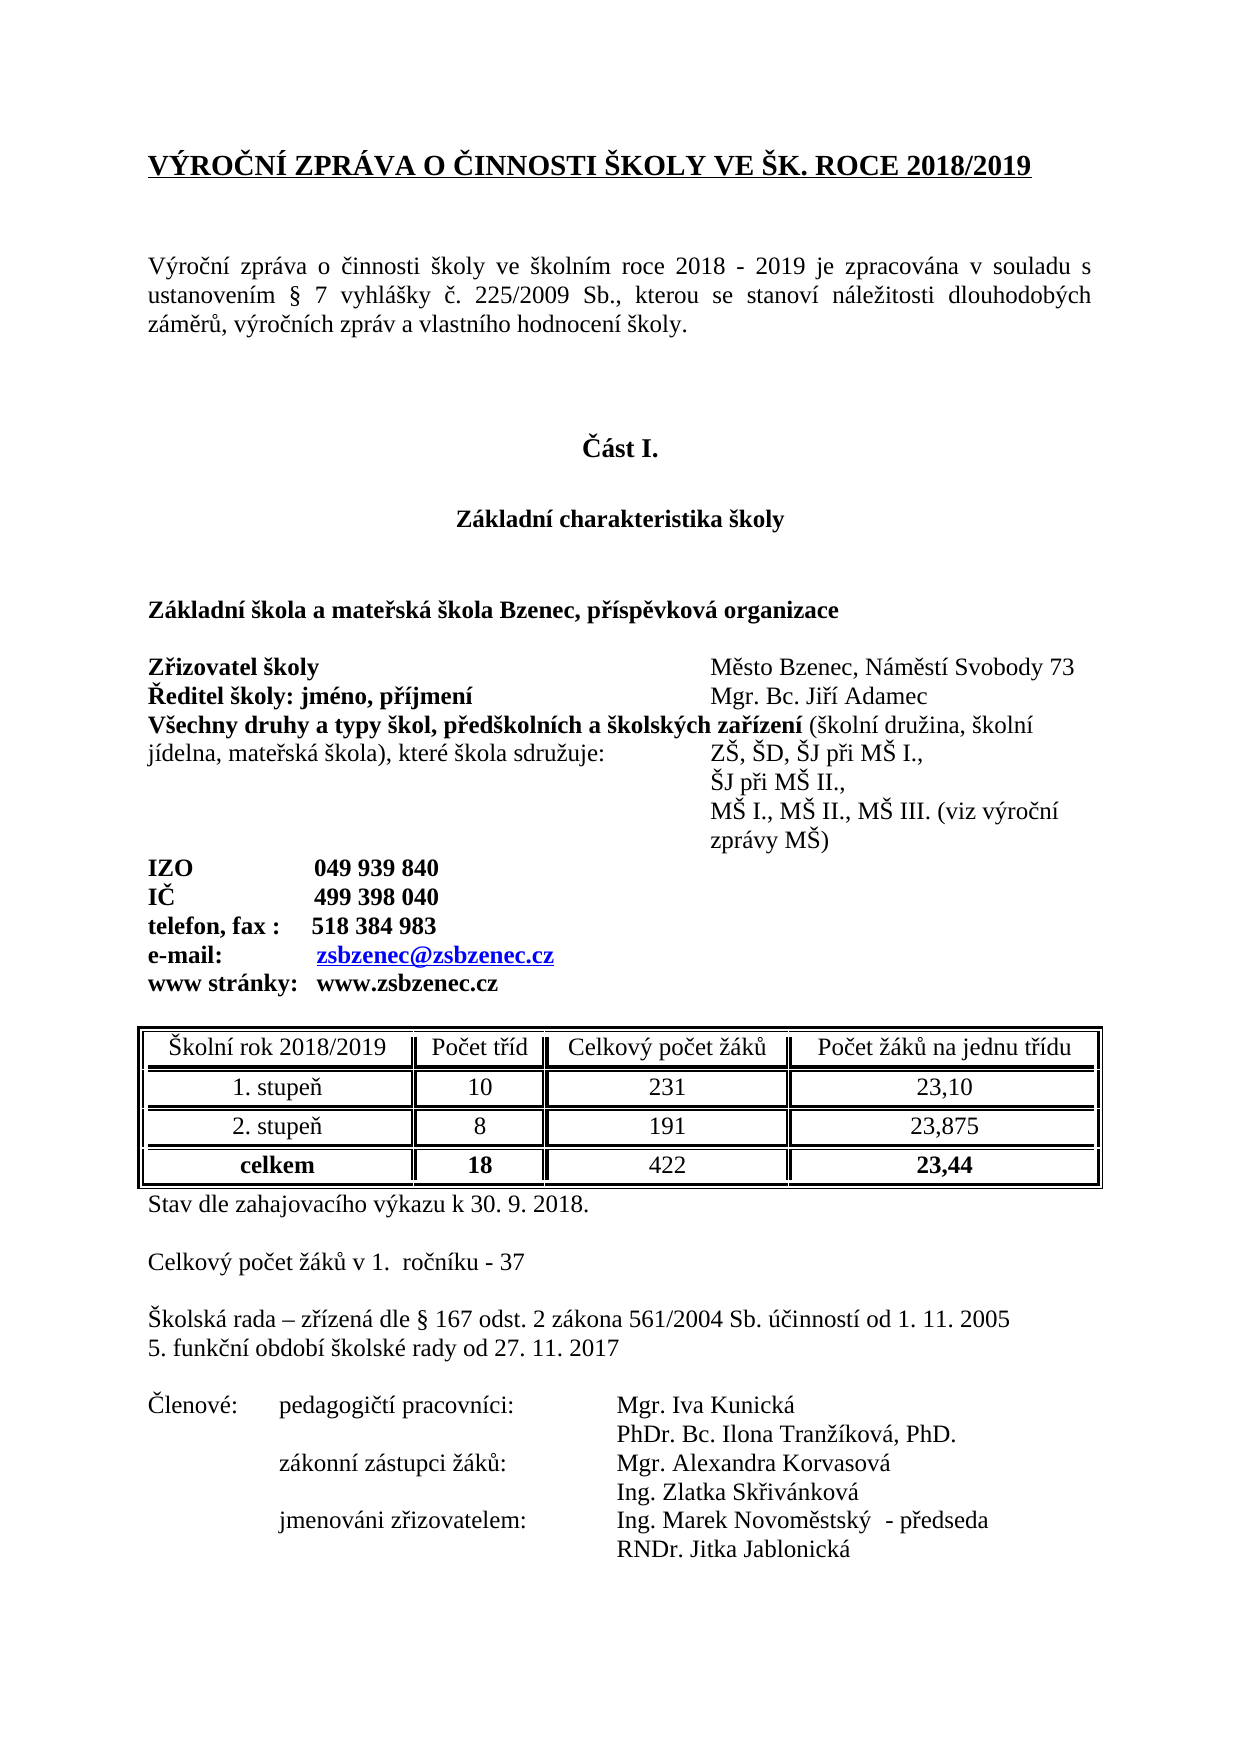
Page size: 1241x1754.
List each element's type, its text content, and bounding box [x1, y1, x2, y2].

text MŠ I., MŠ II., MŠ III. (viz výroční zprávy MŠ) [710, 796, 1093, 853]
table_cell 23,10 [789, 1065, 1100, 1104]
text Ing. Zlatka Skřivánková [148, 1477, 1093, 1506]
text ŠJ při MŠ II., [148, 767, 1093, 796]
text Ředitel školy: jméno, příjmení Mgr. Bc. Jiří Adamec [148, 681, 1093, 710]
text RNDr. [148, 1534, 1093, 1563]
text Zřizovatel školy Město Bzenec, Náměstí Svobody 73 [148, 652, 1093, 681]
table_header Školní rok 2018/2019 [140, 1029, 414, 1065]
table_cell 23,44 [789, 1144, 1100, 1183]
text jmenováni zřizovatelem: Ing. Marek Novoměstský - předseda [148, 1506, 1093, 1534]
text Stav dle zahajovacího výkazu k 30. 9. 2018. [148, 1189, 1093, 1218]
text PhDr. Bc. Ilona Tranžíková, PhD. [148, 1419, 1093, 1448]
text e-mail: zsbzenec@zsbzenec.cz [148, 940, 1093, 968]
text www stránky: www.zsbzenec.cz [148, 968, 1093, 997]
table_cell 422 [545, 1144, 789, 1183]
table_cell 8 [417, 1111, 542, 1144]
table_cell 18 [414, 1144, 545, 1183]
table_cell 1. stupeň [140, 1065, 414, 1104]
table_header Počet žáků na jednu třídu [789, 1032, 1097, 1065]
table_cell 2. stupeň [140, 1105, 414, 1144]
subtitle VÝROČNÍ ZPRÁVA O ČINNOSTI ŠKOLY VE ŠK. ROCE 2018/2019 [148, 148, 1093, 181]
text Výroční zpráva o činnosti školy ve školním roce 2018 - 2019 je zpracována v souladu s ustanovením § 7 vyhlášky č. 225/2009 Sb., kterou se stanoví náležitosti dlouhodobých záměrů, výročních zpráv a vlastního hodnocení školy. [148, 251, 1093, 337]
table_cell 191 [549, 1111, 786, 1144]
text IZO 049 939 840 [148, 853, 1093, 882]
text IČ 499 398 040 [148, 882, 1093, 911]
text Celkový počet žáků v 1. ročníku - 37 [148, 1247, 1093, 1276]
table_cell 23,875 [789, 1105, 1100, 1144]
text Základní škola a mateřská škola Bzenec, příspěvková organizace [148, 595, 1093, 623]
text 5. funkční období školské rady od 27. 11. 2017 [148, 1333, 1093, 1362]
table_cell 10 [417, 1072, 542, 1104]
subtitle Základní charakteristika školy [148, 504, 1093, 533]
text Všechny druhy a typy škol, předškolních a školských zařízení (školní družina, školní jídelna, mateřská škola), které škola sdružuje: ZŠ, ŠD, ŠJ při MŠ I., [148, 710, 1093, 767]
text zákonní zástupci žáků: Mgr. Alexandra Korvasová [148, 1448, 1093, 1477]
table_header Počet tříd [414, 1029, 545, 1065]
table_cell celkem [140, 1144, 414, 1183]
table_cell 231 [549, 1072, 786, 1104]
table_header Celkový počet žáků [545, 1029, 789, 1065]
text telefon, fax : 518 384 983 [148, 911, 1093, 940]
text Školská rada – zřízená dle § 167 odst. 2 zákona 561/2004 Sb. účinností od 1. 11. 2005 [148, 1304, 1093, 1333]
subtitle Část I. [148, 432, 1093, 463]
text Členové: pedagogičtí pracovníci: Mgr. Iva Kunická [148, 1391, 1093, 1419]
